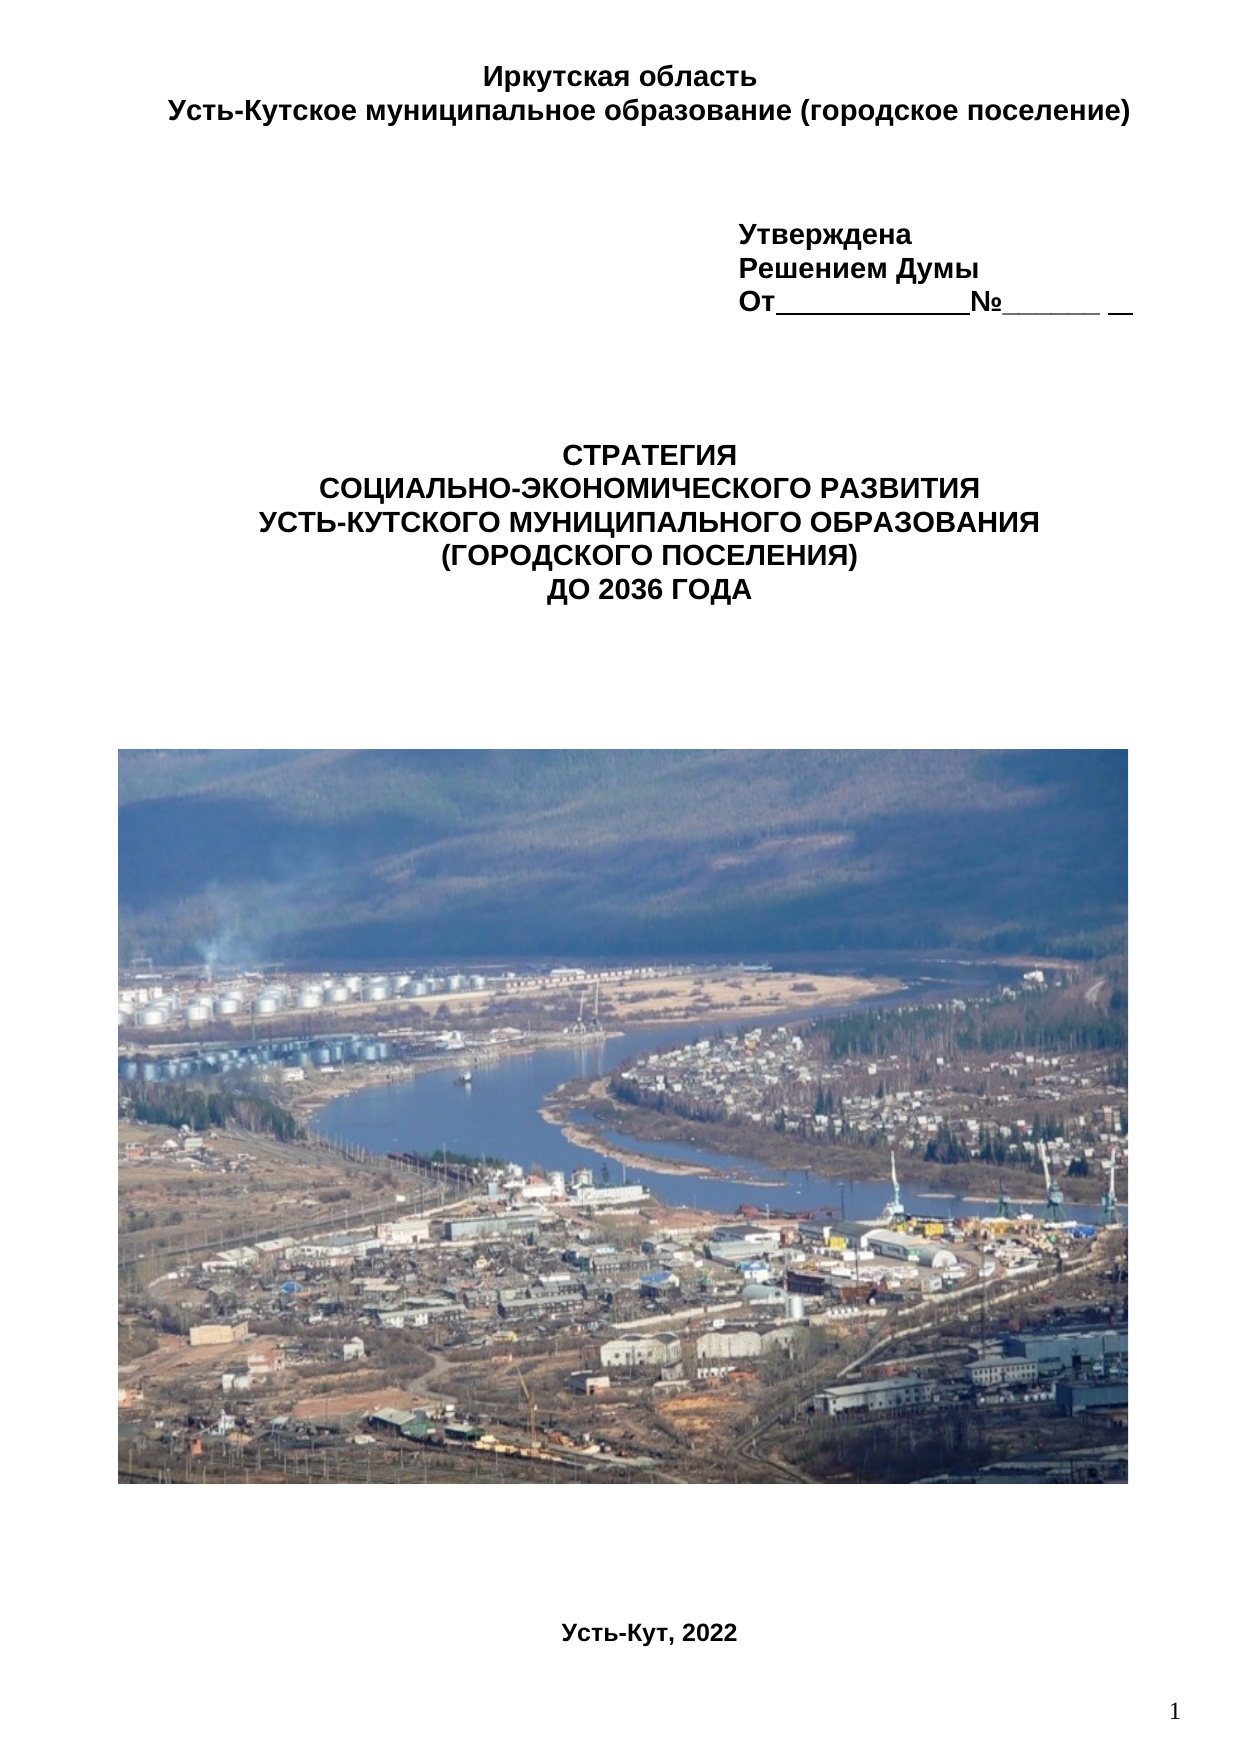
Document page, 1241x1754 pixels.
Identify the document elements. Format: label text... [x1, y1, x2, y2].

text От №______ [738, 284, 1137, 318]
text Усть-Кутское муниципальное образование (городское поселение) [118, 93, 1181, 126]
text (ГОРОДСКОГО ПОСЕЛЕНИЯ) [118, 538, 1181, 572]
text СТРАТЕГИЯ [118, 438, 1181, 471]
text ДО 2036 ГОДА [118, 572, 1181, 605]
text Усть-Кут, 2022 [118, 1618, 1181, 1646]
text Иркутская область [118, 59, 1122, 93]
text Утверждена [738, 217, 1181, 251]
picture [118, 749, 1129, 1484]
text УСТЬ-КУТСКОГО МУНИЦИПАЛЬНОГО ОБРАЗОВАНИЯ [118, 505, 1181, 538]
text Решением Думы [738, 251, 1181, 284]
text СОЦИАЛЬНО-ЭКОНОМИЧЕСКОГО РАЗВИТИЯ [118, 471, 1181, 505]
